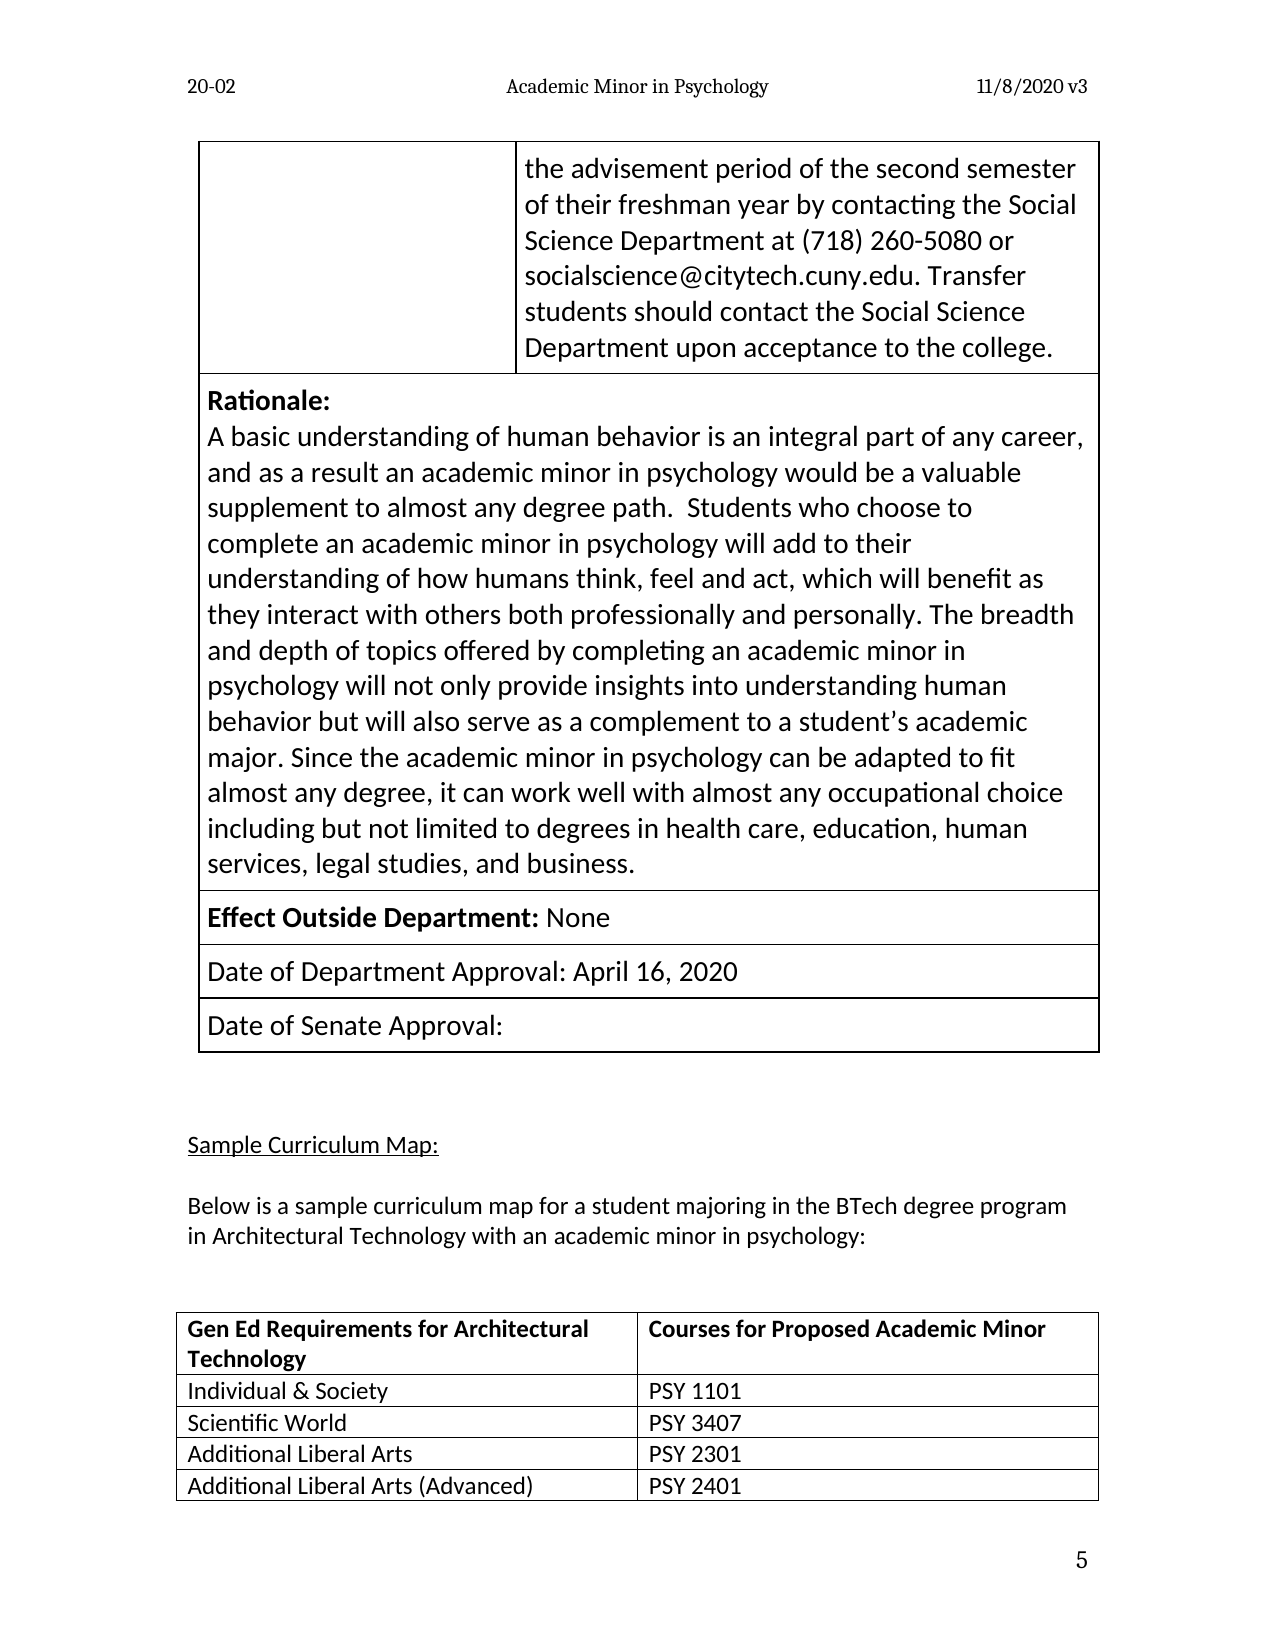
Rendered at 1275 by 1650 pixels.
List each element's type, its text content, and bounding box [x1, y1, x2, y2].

table_header Gen Ed Requirements for Architectural Technology [177, 1313, 637, 1374]
table_cell Scientific World [177, 1407, 637, 1437]
table_cell Individual & Society [177, 1375, 637, 1406]
table_cell PSY 1101 [638, 1375, 1098, 1406]
text Sample Curriculum Map: [187, 1129, 1087, 1159]
table_cell Additional Liberal Arts [177, 1438, 637, 1469]
table_cell Date of Senate Approval: [200, 999, 1098, 1051]
table_cell Rationale: A basic understanding of human behavior is an integral part of any career, and as a result an academic minor in psychology would be a valuable supplement to almost any degree path. Students who choose to complete an academic minor in psychology will add to their understanding of how humans think, feel and act, which will benefit as they interact with others both professionally and personally. The breadth and depth of topics offered by completing an academic minor in psychology will not only provide insights into understanding human behavior but will also serve as a complement to a student’s academic major. Since the academic minor in psychology can be adapted to fit almost any degree, it can work well with almost any occupational choice including but not limited to degrees in health care, education, human services, legal studies, and business. [200, 374, 1098, 889]
text Below is a sample curriculum map for a student majoring in the BTech degree program in Architectural Technology with an academic minor in psychology: [187, 1190, 1087, 1251]
table_cell Date of Department Approval: April 16, 2020 [200, 945, 1098, 997]
table_cell PSY 2301 [638, 1438, 1098, 1469]
table_header Courses for Proposed Academic Minor [638, 1313, 1098, 1374]
table_cell Additional Liberal Arts (Advanced) [177, 1470, 637, 1500]
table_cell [517, 142, 1098, 373]
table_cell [200, 142, 515, 373]
table_cell PSY 3407 [638, 1407, 1098, 1437]
table_cell PSY 2401 [638, 1470, 1098, 1500]
table_cell Effect Outside Department: None [200, 891, 1098, 943]
